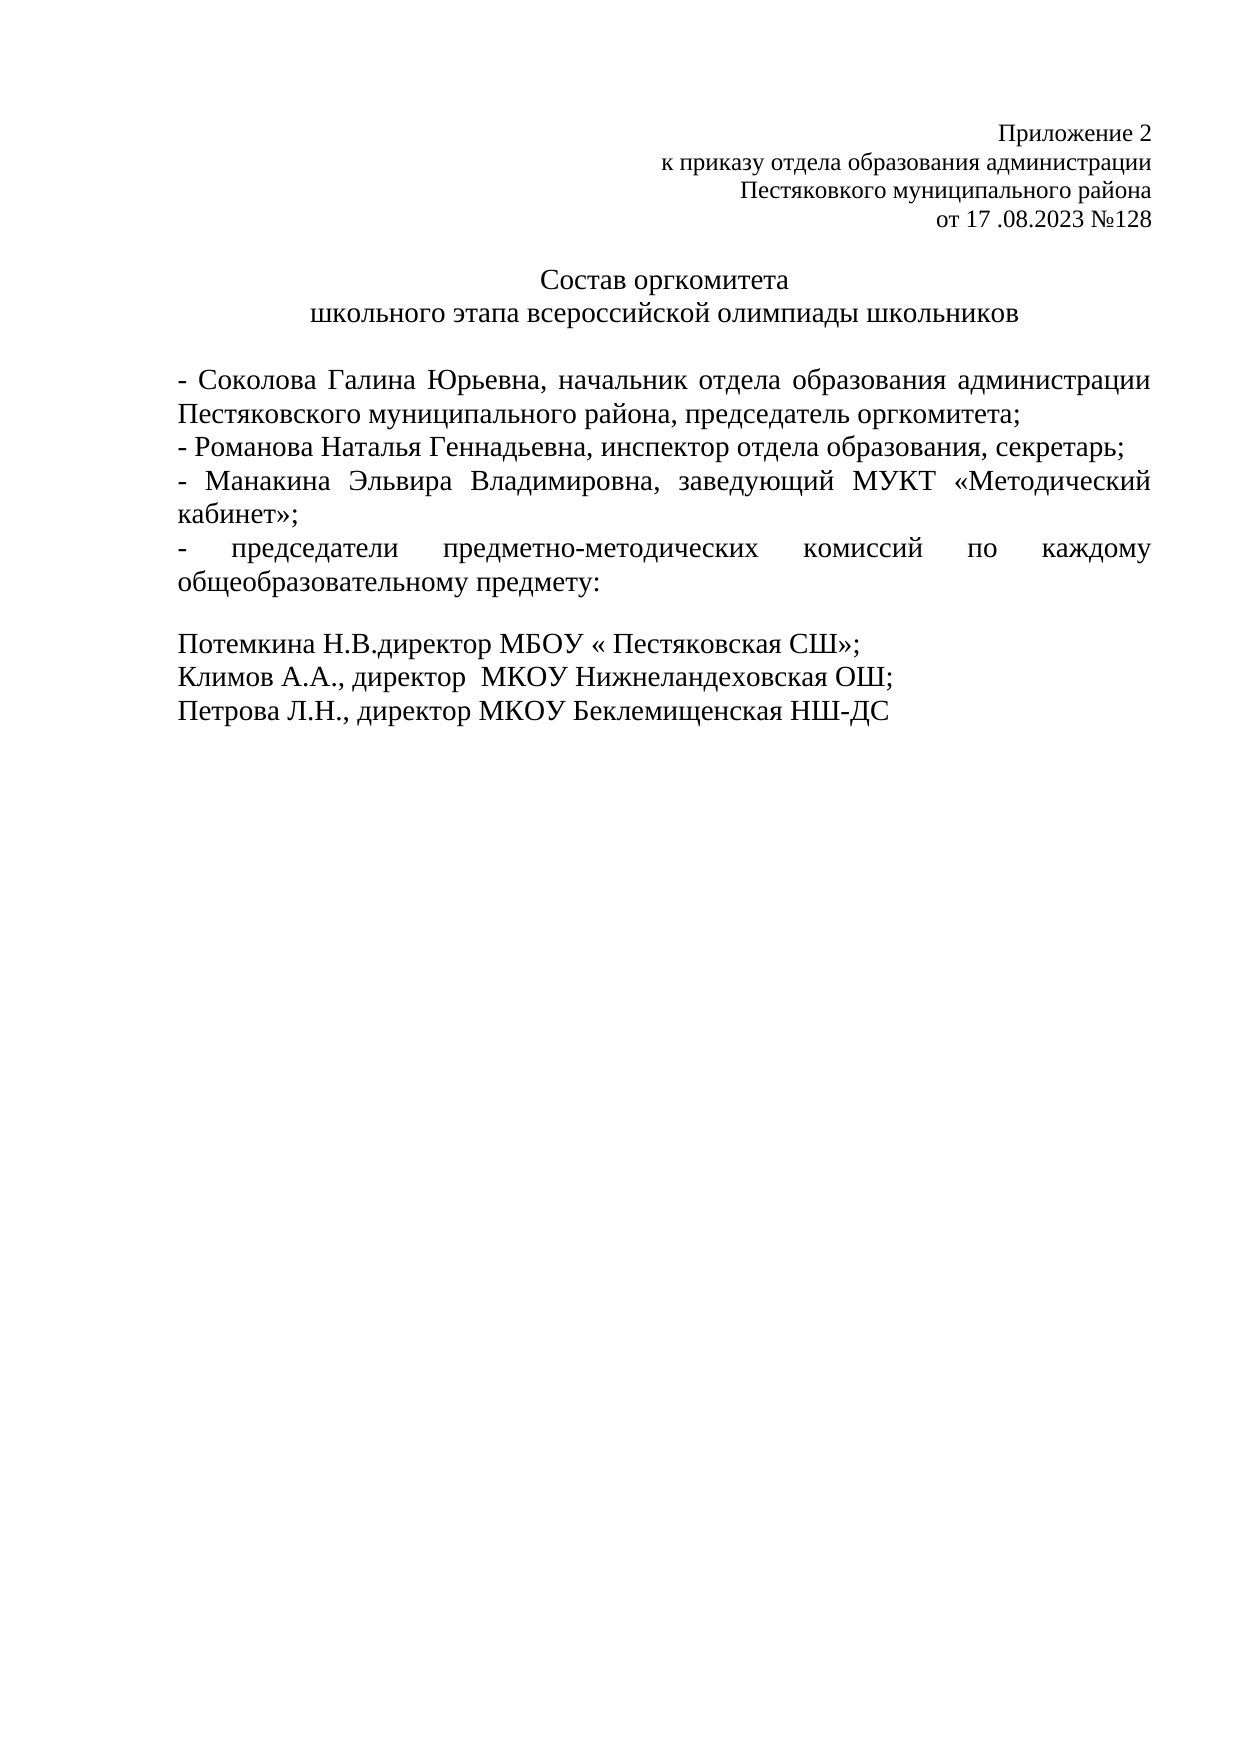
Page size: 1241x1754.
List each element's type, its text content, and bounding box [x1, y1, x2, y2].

text - Манакина Эльвира Владимировна, заведующий МУКТ «Методический кабинет»; [177, 463, 1152, 530]
text к приказу отдела образования администрации [215, 147, 1152, 176]
text от 17 .08.2023 №128 [215, 204, 1152, 233]
text - Соколова Галина Юрьевна, начальник отдела образования администрации Пестяковского муниципального района, председатель оргкомитета; [177, 362, 1152, 429]
text Потемкина Н.В.директор МБОУ « Пестяковская СШ»; [177, 626, 1152, 659]
text Климов А.А., директор МКОУ Нижнеландеховская ОШ; [177, 659, 1152, 693]
text - председатели предметно-методических комиссий по каждому общеобразовательному предмету: [177, 530, 1152, 597]
text Приложение 2 [215, 118, 1152, 147]
text - Романова Наталья Геннадьевна, инспектор отдела образования, секретарь; [177, 429, 1152, 463]
text Пестяковкого муниципального района [215, 176, 1152, 204]
text Состав оргкомитета [177, 262, 1152, 295]
text школьного этапа всероссийской олимпиады школьников [177, 295, 1152, 329]
text Петрова Л.Н., директор МКОУ Беклемищенская НШ-ДС [177, 693, 1152, 727]
